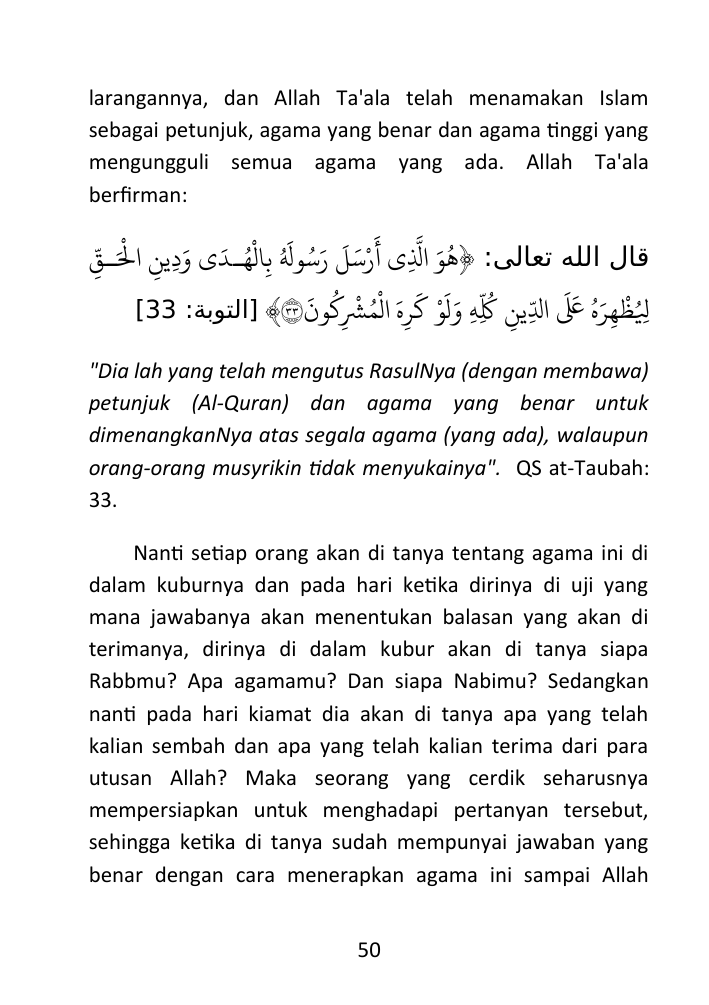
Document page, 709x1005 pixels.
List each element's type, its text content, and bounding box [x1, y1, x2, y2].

text "Dia lah yang telah mengutus RasulNya (dengan membawa) petunjuk (Al-Quran) dan agama yang benar untuk dimenangkanNya atas segala agama (yang ada), walaupun orang-orang musyrikin tidak menyukainya". QS at-Taubah: 33. [88, 356, 650, 513]
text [88, 538, 650, 888]
text قال الله تعالى: ﴿هُوَ الَّذِي أَرْسَلَ رَسُولَهُ بِالْهُدَى وَدِينِ الْحَقِّ لِيُظْهِرَهُ عَلَى الدِّينِ كُلِّهِ وَلَوْ كَرِهَ الْمُشْرِكُونَ٣٣﴾ [التوبة: 33] [88, 233, 650, 335]
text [88, 83, 650, 208]
